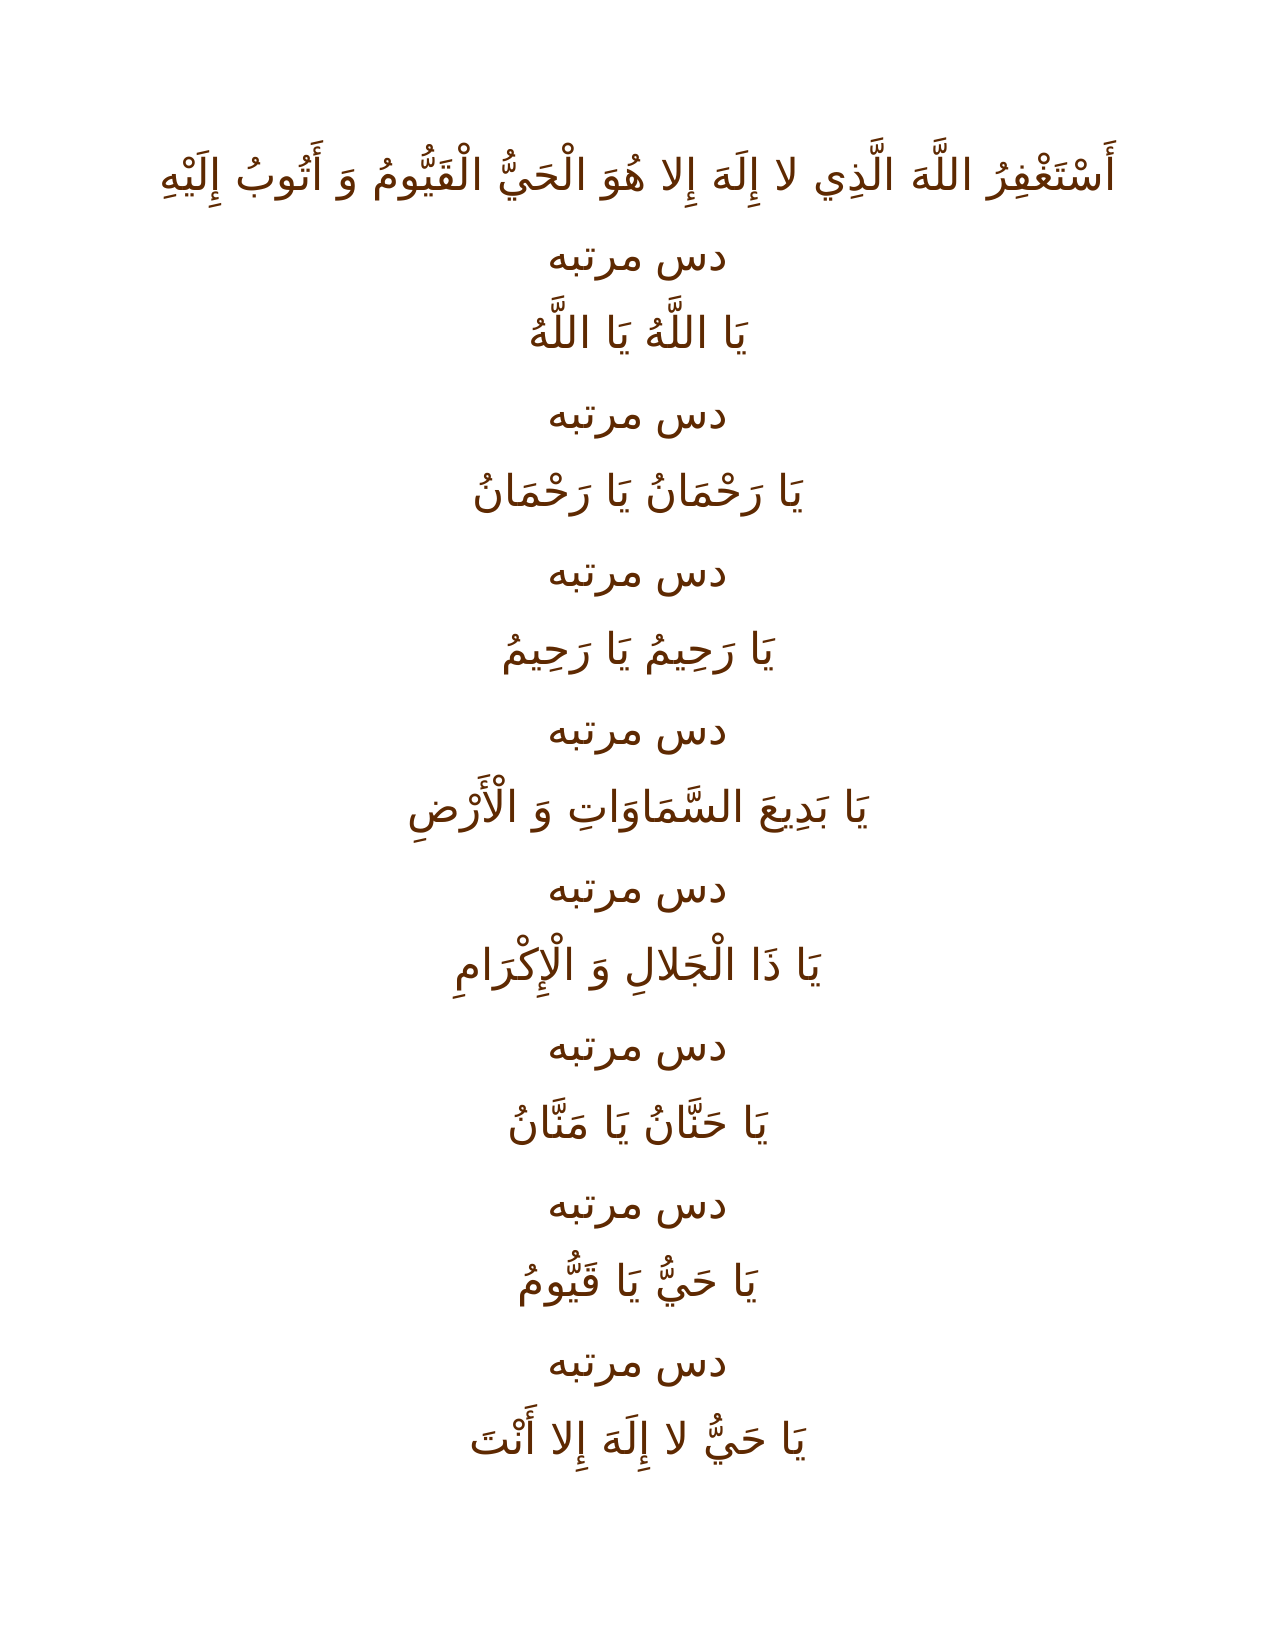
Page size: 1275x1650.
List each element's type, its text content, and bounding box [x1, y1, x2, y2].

text يَا حَيُّ لا إِلَهَ إِلا أَنْتَ [150, 1414, 1125, 1465]
text يَا حَنَّانُ يَا مَنَّانُ [150, 1098, 1125, 1149]
text دس مرتبه [150, 229, 1125, 280]
text يَا اللَّهُ يَا اللَّهُ [150, 308, 1125, 359]
text دس مرتبه [150, 703, 1125, 754]
text دس مرتبه [150, 1336, 1125, 1386]
text يَا رَحْمَانُ يَا رَحْمَانُ [150, 466, 1125, 517]
text يَا ذَا الْجَلالِ وَ الْإِكْرَامِ [150, 940, 1125, 991]
text دس مرتبه [150, 1019, 1125, 1070]
text دس مرتبه [150, 1177, 1125, 1228]
text دس مرتبه [150, 387, 1125, 438]
text دس مرتبه [150, 861, 1125, 912]
text أَسْتَغْفِرُ اللَّهَ الَّذِي لا إِلَهَ إِلا هُوَ الْحَيُّ الْقَيُّومُ وَ أَتُوبُ إِلَيْهِ [150, 150, 1125, 201]
text يَا حَيُّ يَا قَيُّومُ [150, 1256, 1125, 1307]
text يَا رَحِيمُ يَا رَحِيمُ [150, 624, 1125, 675]
text دس مرتبه [150, 545, 1125, 596]
text يَا بَدِيعَ السَّمَاوَاتِ وَ الْأَرْضِ [150, 782, 1125, 833]
